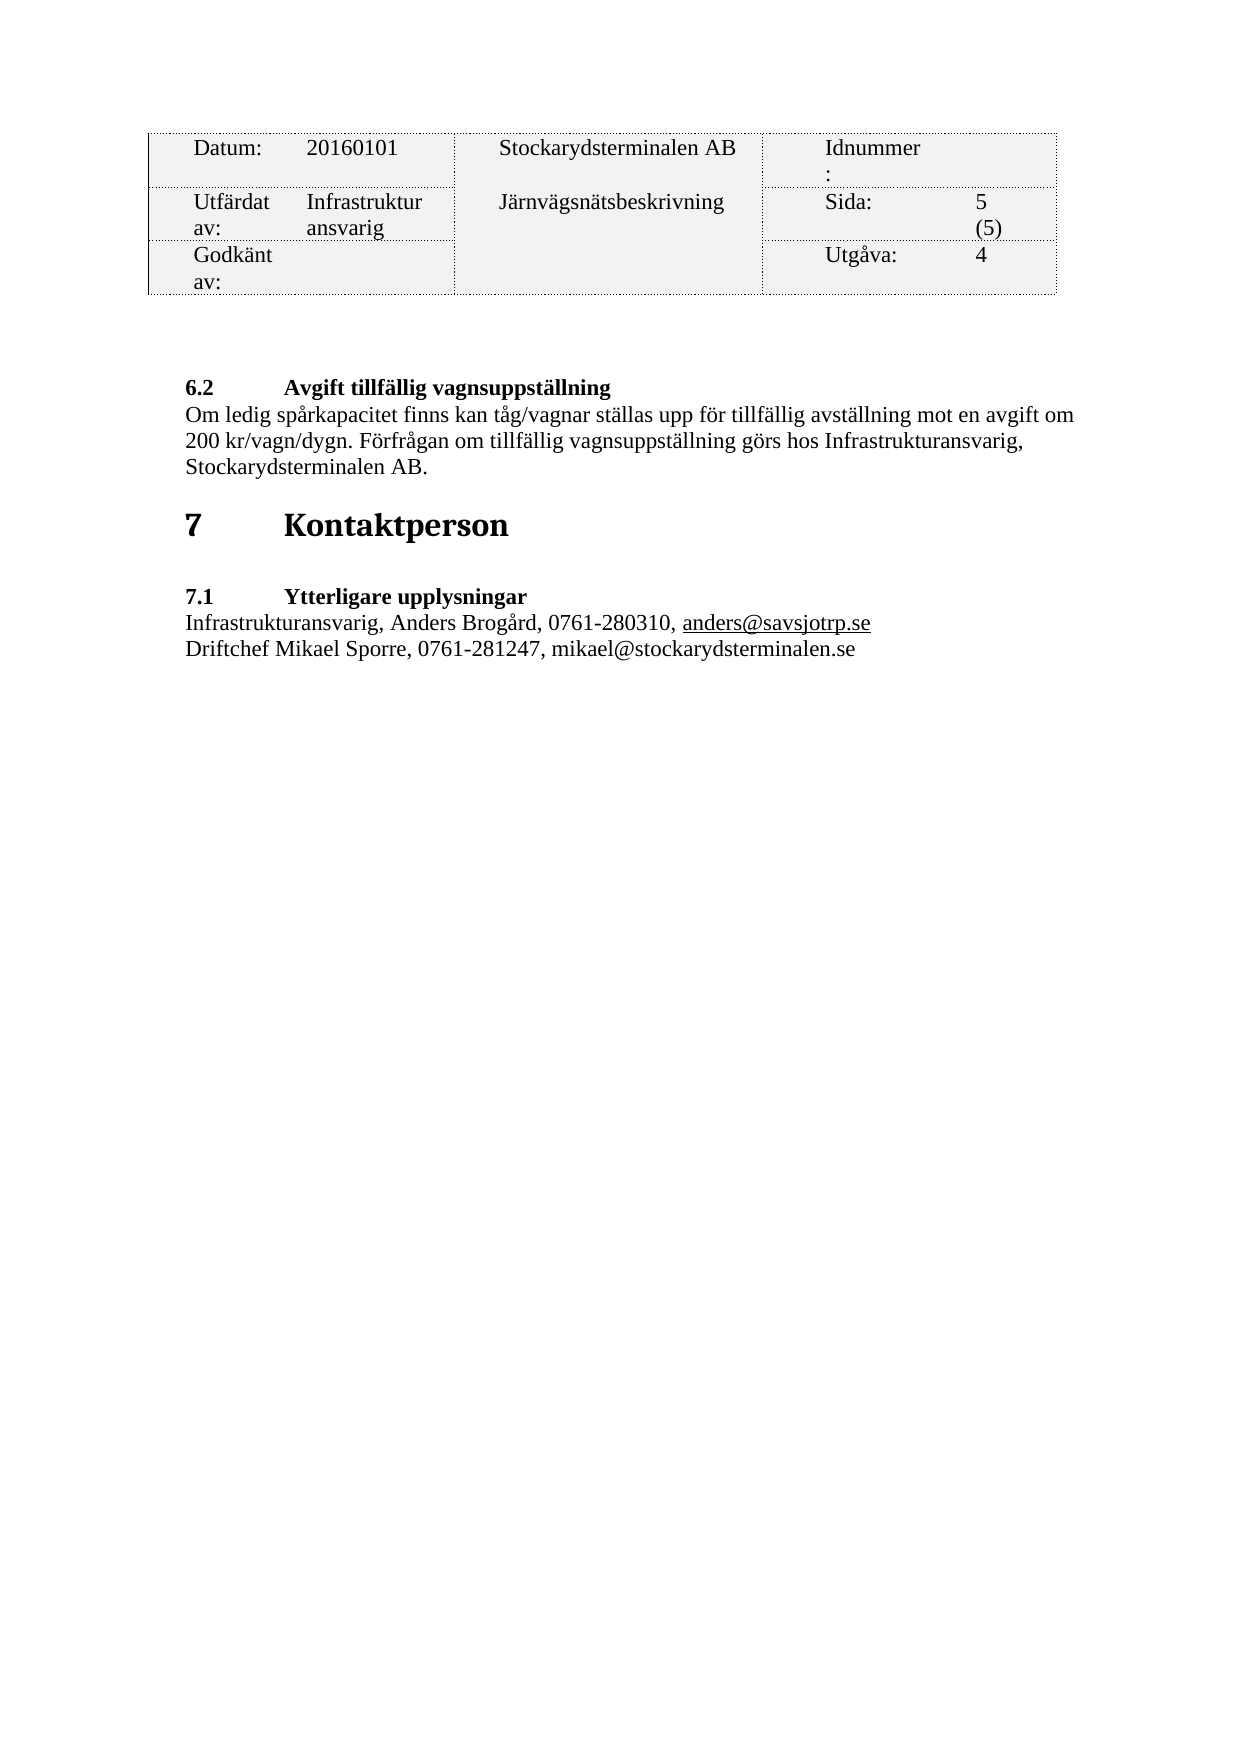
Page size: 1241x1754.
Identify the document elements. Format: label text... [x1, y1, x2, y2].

table_header 20160101 [299, 133, 437, 187]
table_cell Utfärdat av: [149, 187, 299, 240]
table_header [763, 133, 780, 187]
table_cell Utgåva: [780, 240, 931, 294]
table_cell Godkänt av: [149, 240, 299, 294]
text Om ledig spårkapacitet finns kan tåg/vagnar ställas upp för tillfällig avställning mot en avgift om [185, 401, 1181, 427]
table_cell [437, 240, 454, 294]
table_cell [1026, 187, 1056, 240]
table_cell [1026, 240, 1056, 294]
table_header Stockarydsterminalen AB [454, 133, 763, 187]
table_cell [763, 187, 780, 240]
text 6.2 Avgift tillfällig vagnsuppställning [185, 374, 1181, 401]
table_header [437, 133, 454, 187]
table_cell [437, 187, 454, 240]
table_header Datum: [149, 133, 299, 187]
table_cell Infrastruktur ansvarig [299, 187, 437, 240]
table_header [931, 133, 1026, 187]
text 7 Kontaktperson [185, 506, 1181, 544]
table_cell [299, 240, 437, 294]
table_cell [763, 240, 780, 294]
table_header [1026, 133, 1056, 187]
text Driftchef Mikael Sporre, 0761-281247, mikael@stockarydsterminalen.se [185, 635, 1181, 662]
text 200 kr/vagn/dygn. Förfrågan om tillfällig vagnsuppställning görs hos Infrastrukturansvarig, Stockarydsterminalen AB. [185, 427, 1181, 480]
text 7.1 Ytterligare upplysningar [185, 583, 1181, 609]
table_cell [454, 240, 763, 294]
table_cell 4 [931, 240, 1026, 294]
table_cell Järnvägsnätsbeskrivning [454, 187, 763, 240]
table_cell 5 (5) [931, 187, 1026, 240]
text Infrastrukturansvarig, Anders Brogård, 0761-280310, anders@savsjotrp.se [185, 609, 1181, 635]
table_cell Sida: [780, 187, 931, 240]
table_header Idnummer: [780, 133, 931, 187]
